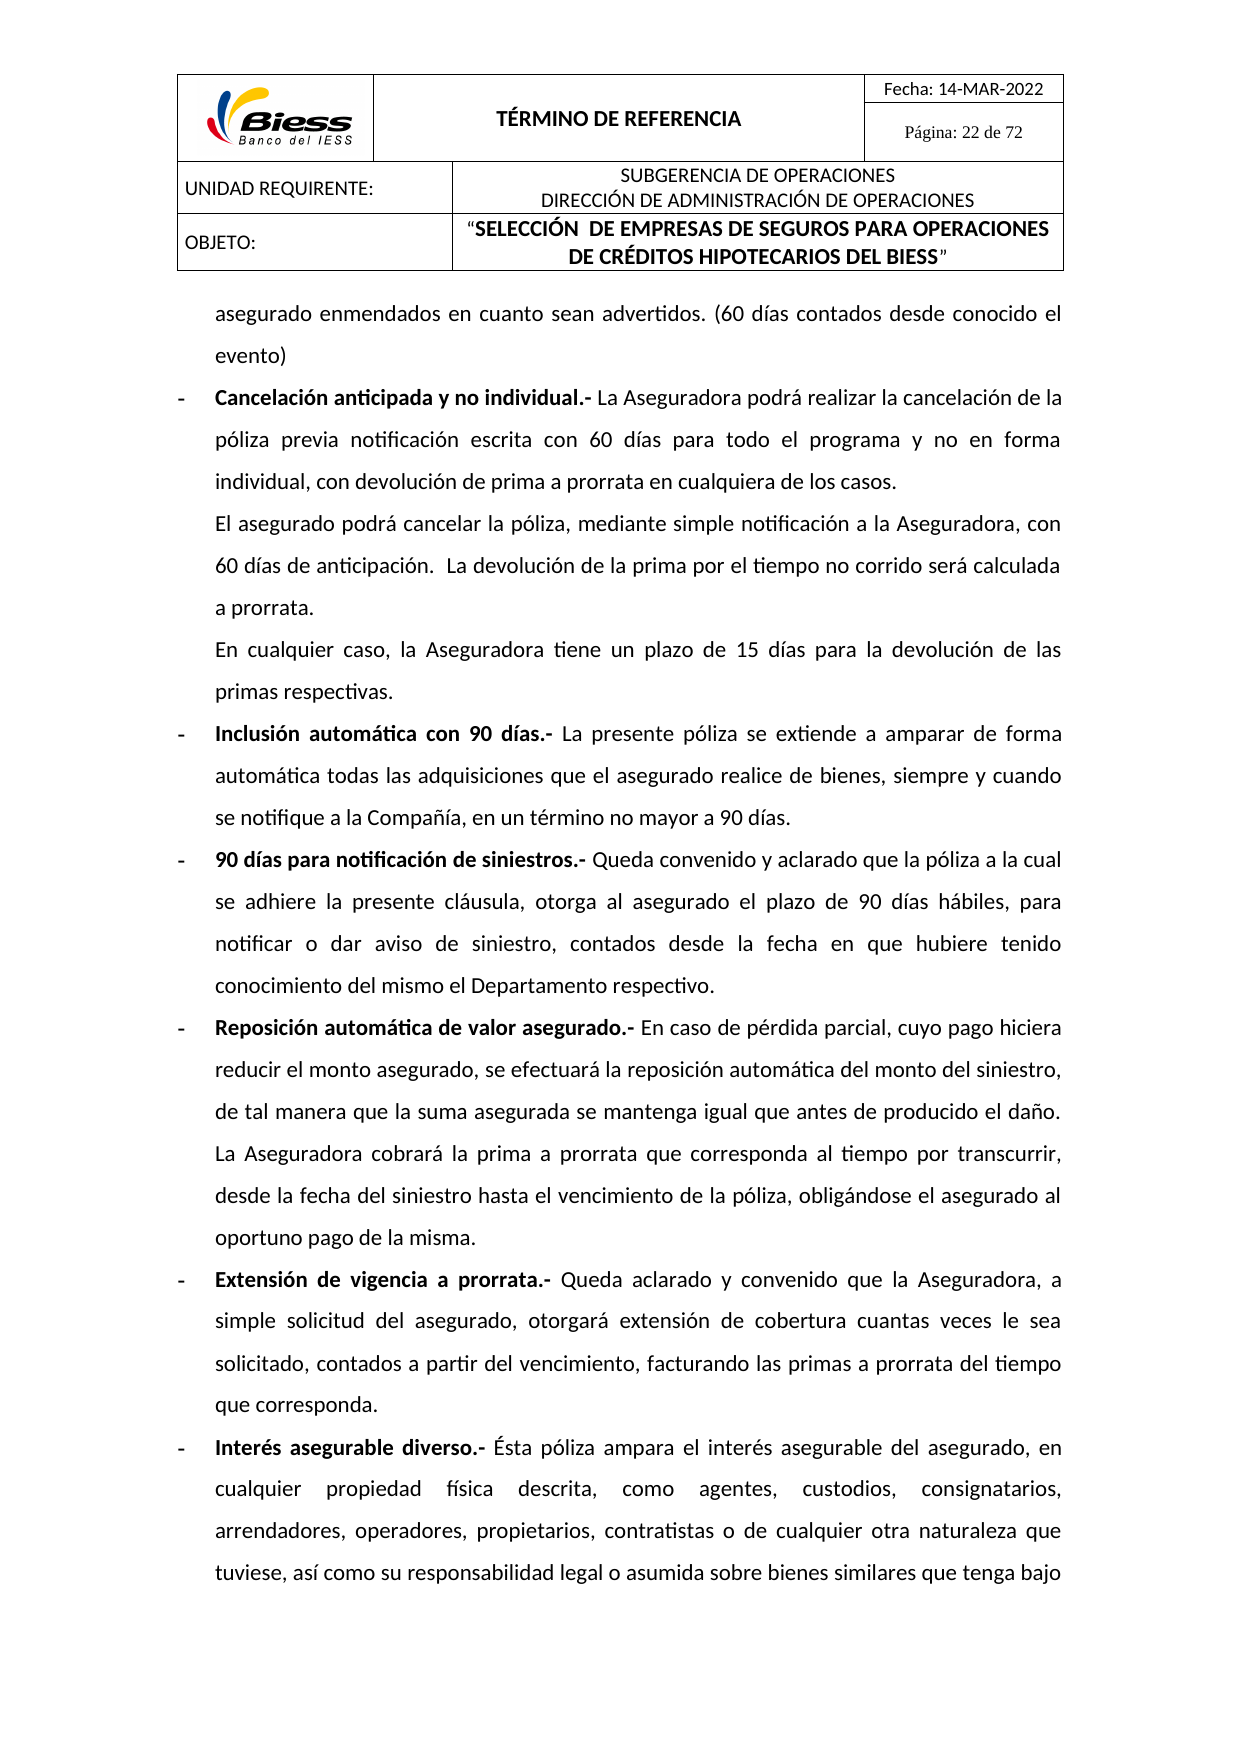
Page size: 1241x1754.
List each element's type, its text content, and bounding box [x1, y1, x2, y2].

list El asegurado podrá cancelar la póliza, mediante simple notificación a la Aseguradora, con 60 días de anticipación. La devolución de la prima por el tiempo no corrido será calculada a prorrata. [215, 509, 1063, 621]
list Cancelación anticipada y no individual.- La Aseguradora podrá realizar la cancelación de la póliza previa notificación escrita con 60 días para todo el programa y no en forma individual, con devolución de prima a prorrata en cualquiera de los casos. [177, 383, 1063, 495]
list 90 días para notificación de siniestros.- Queda convenido y aclarado que la póliza a la cual se adhiere la presente cláusula, otorga al asegurado el plazo de 90 días hábiles, para notificar o dar aviso de siniestro, contados desde la fecha en que hubiere tenido conocimiento del mismo el Departamento respectivo. [177, 845, 1063, 999]
picture [197, 79, 366, 156]
list Extensión de vigencia a prorrata.- Queda aclarado y convenido que la Aseguradora, a simple solicitud del asegurado, otorgará extensión de cobertura cuantas veces le sea solicitado, contados a partir del vencimiento, facturando las primas a prorrata del tiempo que corresponda. [177, 1265, 1063, 1419]
list Inclusión automática con 90 días.- La presente póliza se extiende a amparar de forma automática todas las adquisiciones que el asegurado realice de bienes, siempre y cuando se notifique a la Compañía, en un término no mayor a 90 días. [177, 719, 1063, 831]
list Reposición automática de valor asegurado.- En caso de pérdida parcial, cuyo pago hiciera reducir el monto asegurado, se efectuará la reposición automática del monto del siniestro, de tal manera que la suma asegurada se mantenga igual que antes de producido el daño. La Aseguradora cobrará la prima a prorrata que corresponda al tiempo por transcurrir, desde la fecha del siniestro hasta el vencimiento de la póliza, obligándose el asegurado al oportuno pago de la misma. [177, 1013, 1063, 1251]
list En cualquier caso, la Aseguradora tiene un plazo de 15 días para la devolución de las primas respectivas. [215, 635, 1063, 705]
